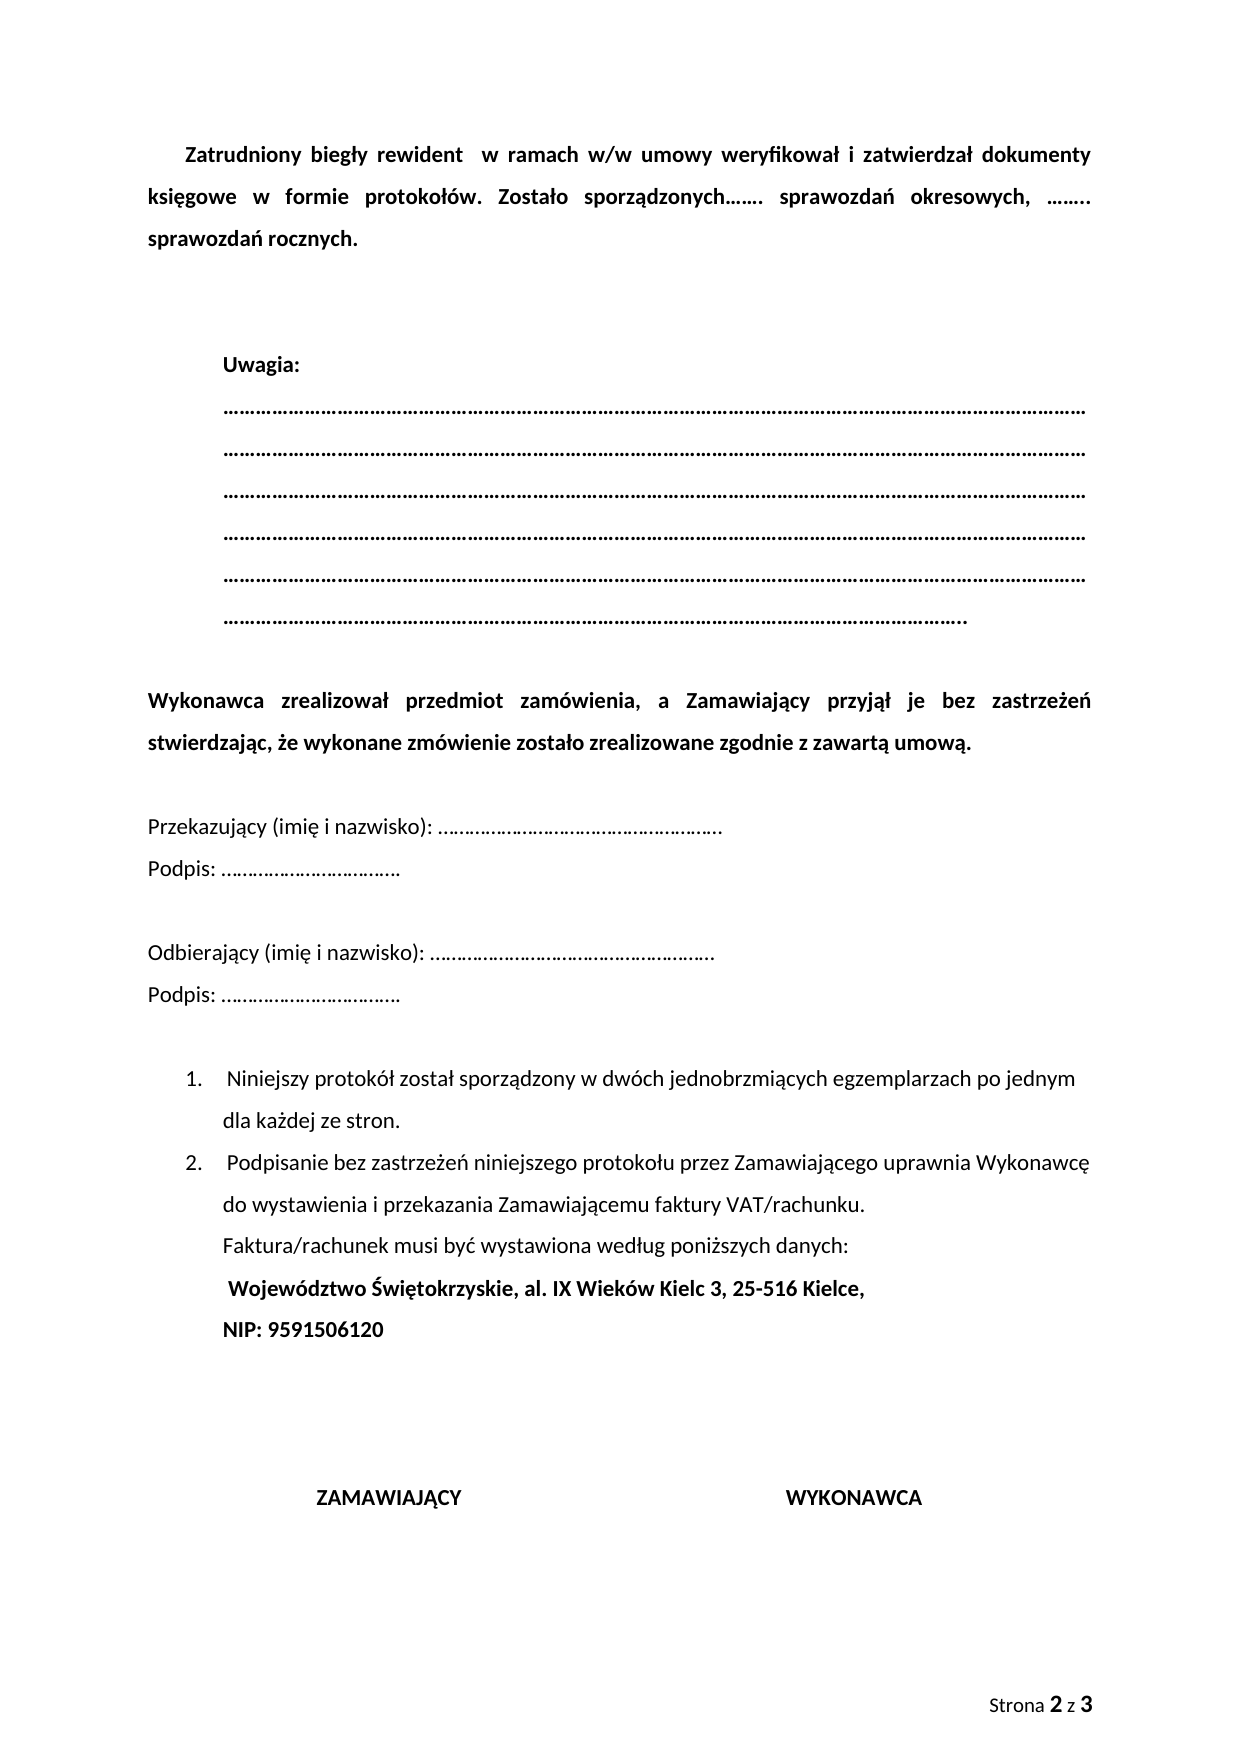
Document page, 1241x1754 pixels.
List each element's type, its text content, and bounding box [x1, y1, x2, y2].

text NIP: 9591506120 [223, 1316, 1092, 1344]
text ZAMAWIAJĄCY WYKONAWCA [148, 1483, 1092, 1512]
text Faktura/rachunek musi być wystawiona według poniższych danych: [223, 1232, 1092, 1260]
list Uwagia:………………………………………………………………………………………………………………………………………………………………………………………………………………………………………………………………………………………………………………………………………………………………………………………………………………………………………………………………………………………………………………………………………………………………………………………………………………………………………………………………………………………………………………………………………………………………………………………………………………………………………………………….. [223, 350, 1092, 630]
list Podpisanie bez zastrzeżeń niniejszego protokołu przez Zamawiającego uprawnia Wykonawcę do wystawienia i przekazania Zamawiającemu faktury VAT/rachunku. [185, 1148, 1092, 1218]
text Odbierający (imię i nazwisko): ……………………………………………… [148, 938, 1092, 966]
text Podpis: ……………………………. [148, 854, 1092, 882]
text Przekazujący (imię i nazwisko): ……………………………………………… [148, 812, 1092, 840]
text Województwo Świętokrzyskie, al. IX Wieków Kielc 3, 25-516 Kielce, [223, 1274, 1092, 1302]
list Zatrudniony biegły rewident w ramach w/w umowy weryfikował i zatwierdzał dokumenty księgowe w formie protokołów. Zostało sporządzonych……. sprawozdań okresowych, …….. sprawozdań rocznych. [148, 140, 1092, 252]
list Niniejszy protokół został sporządzony w dwóch jednobrzmiących egzemplarzach po jednym dla każdej ze stron. [185, 1064, 1092, 1134]
text Wykonawca zrealizował przedmiot zamówienia, a Zamawiający przyjął je bez zastrzeżeń stwierdzając, że wykonane zmówienie zostało zrealizowane zgodnie z zawartą umową. [148, 686, 1092, 756]
text Podpis: ……………………………. [148, 980, 1092, 1008]
